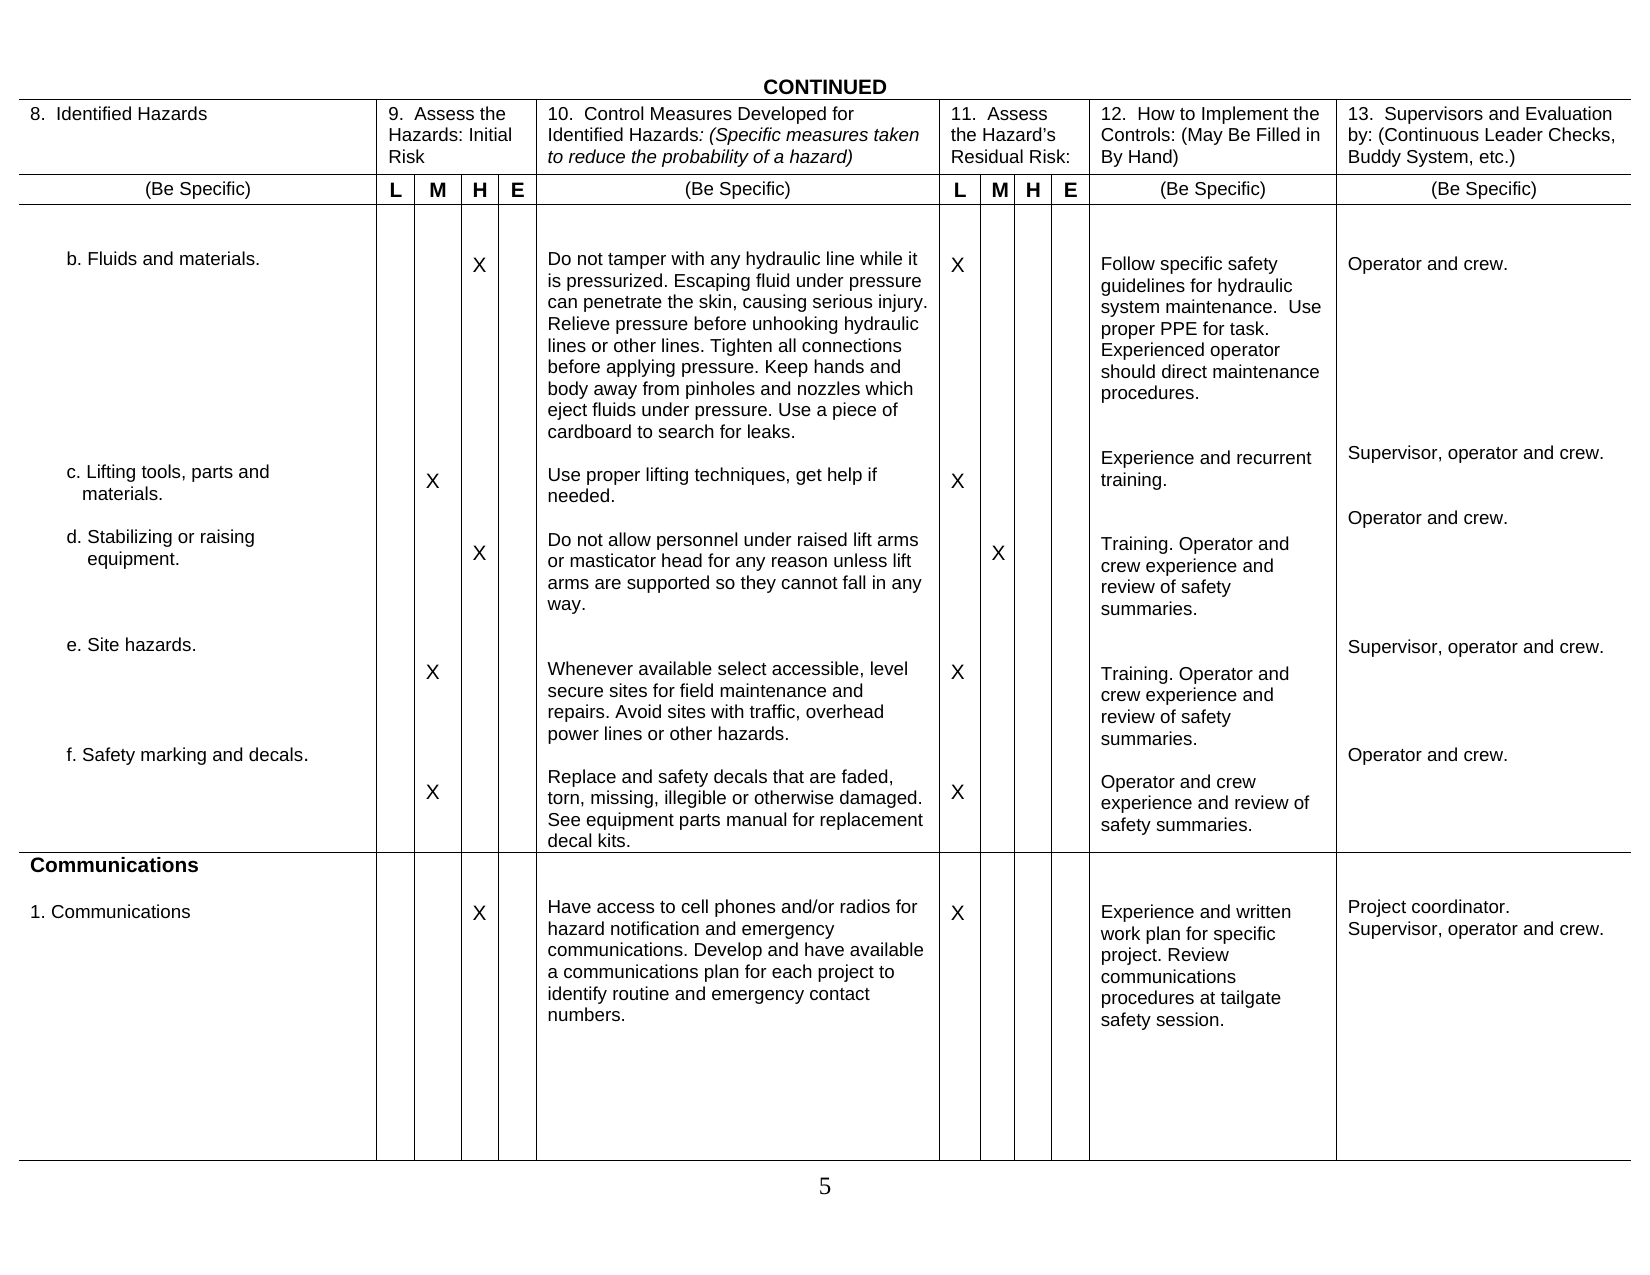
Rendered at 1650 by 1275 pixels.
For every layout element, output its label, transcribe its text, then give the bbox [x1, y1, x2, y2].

table_cell L [940, 175, 980, 204]
table_cell [377, 853, 414, 1159]
table_cell [1015, 205, 1051, 852]
table_cell M [981, 175, 1014, 204]
table_cell [981, 853, 1014, 1159]
table_cell 13. Supervisors and Evaluation by: (Continuous Leader Checks, Buddy System, etc.) [1337, 100, 1631, 174]
table_cell [1015, 853, 1051, 1159]
table_cell Experience and written work plan for specific project. Review communications procedures at tailgate safety session. [1090, 853, 1336, 1159]
table_cell [1052, 205, 1089, 852]
table_cell E [1052, 175, 1089, 204]
table_cell 10. Control Measures Developed for Identified Hazards: (Specific measures taken to reduce the probability of a hazard) [537, 100, 939, 174]
table_cell X X X X [940, 205, 980, 852]
table_cell (Be Specific) [19, 175, 376, 204]
table_cell 11. Assess the Hazard’s Residual Risk: [940, 100, 1089, 174]
table_cell (Be Specific) [1090, 175, 1336, 204]
table_cell [1052, 853, 1089, 1159]
table_cell H [1015, 175, 1051, 204]
table_cell E [499, 175, 536, 204]
table_cell [499, 853, 536, 1159]
table_cell L [377, 175, 414, 204]
table_cell [415, 853, 461, 1159]
table_cell Communications 1. Communications [19, 853, 376, 1159]
table_cell X X X [415, 205, 461, 852]
table_cell Project coordinator. Supervisor, operator and crew. [1337, 853, 1631, 1159]
table_cell X [462, 853, 498, 1159]
table_cell 12. How to Implement the Controls: (May Be Filled in By Hand) [1090, 100, 1336, 174]
table_cell X [940, 853, 980, 1159]
table_header CONTINUED [19, 75, 1631, 99]
table_cell [377, 205, 414, 852]
table_cell 9. Assess the Hazards: Initial Risk [377, 100, 536, 174]
table_cell (Be Specific) [1337, 175, 1631, 204]
table_cell (Be Specific) [537, 175, 939, 204]
table_cell 8. Identified Hazards [19, 100, 376, 174]
table_cell X X [981, 205, 1014, 852]
table_cell M [415, 175, 461, 204]
table_cell [499, 205, 536, 852]
table_cell X X X [462, 205, 498, 852]
table_cell H [462, 175, 498, 204]
